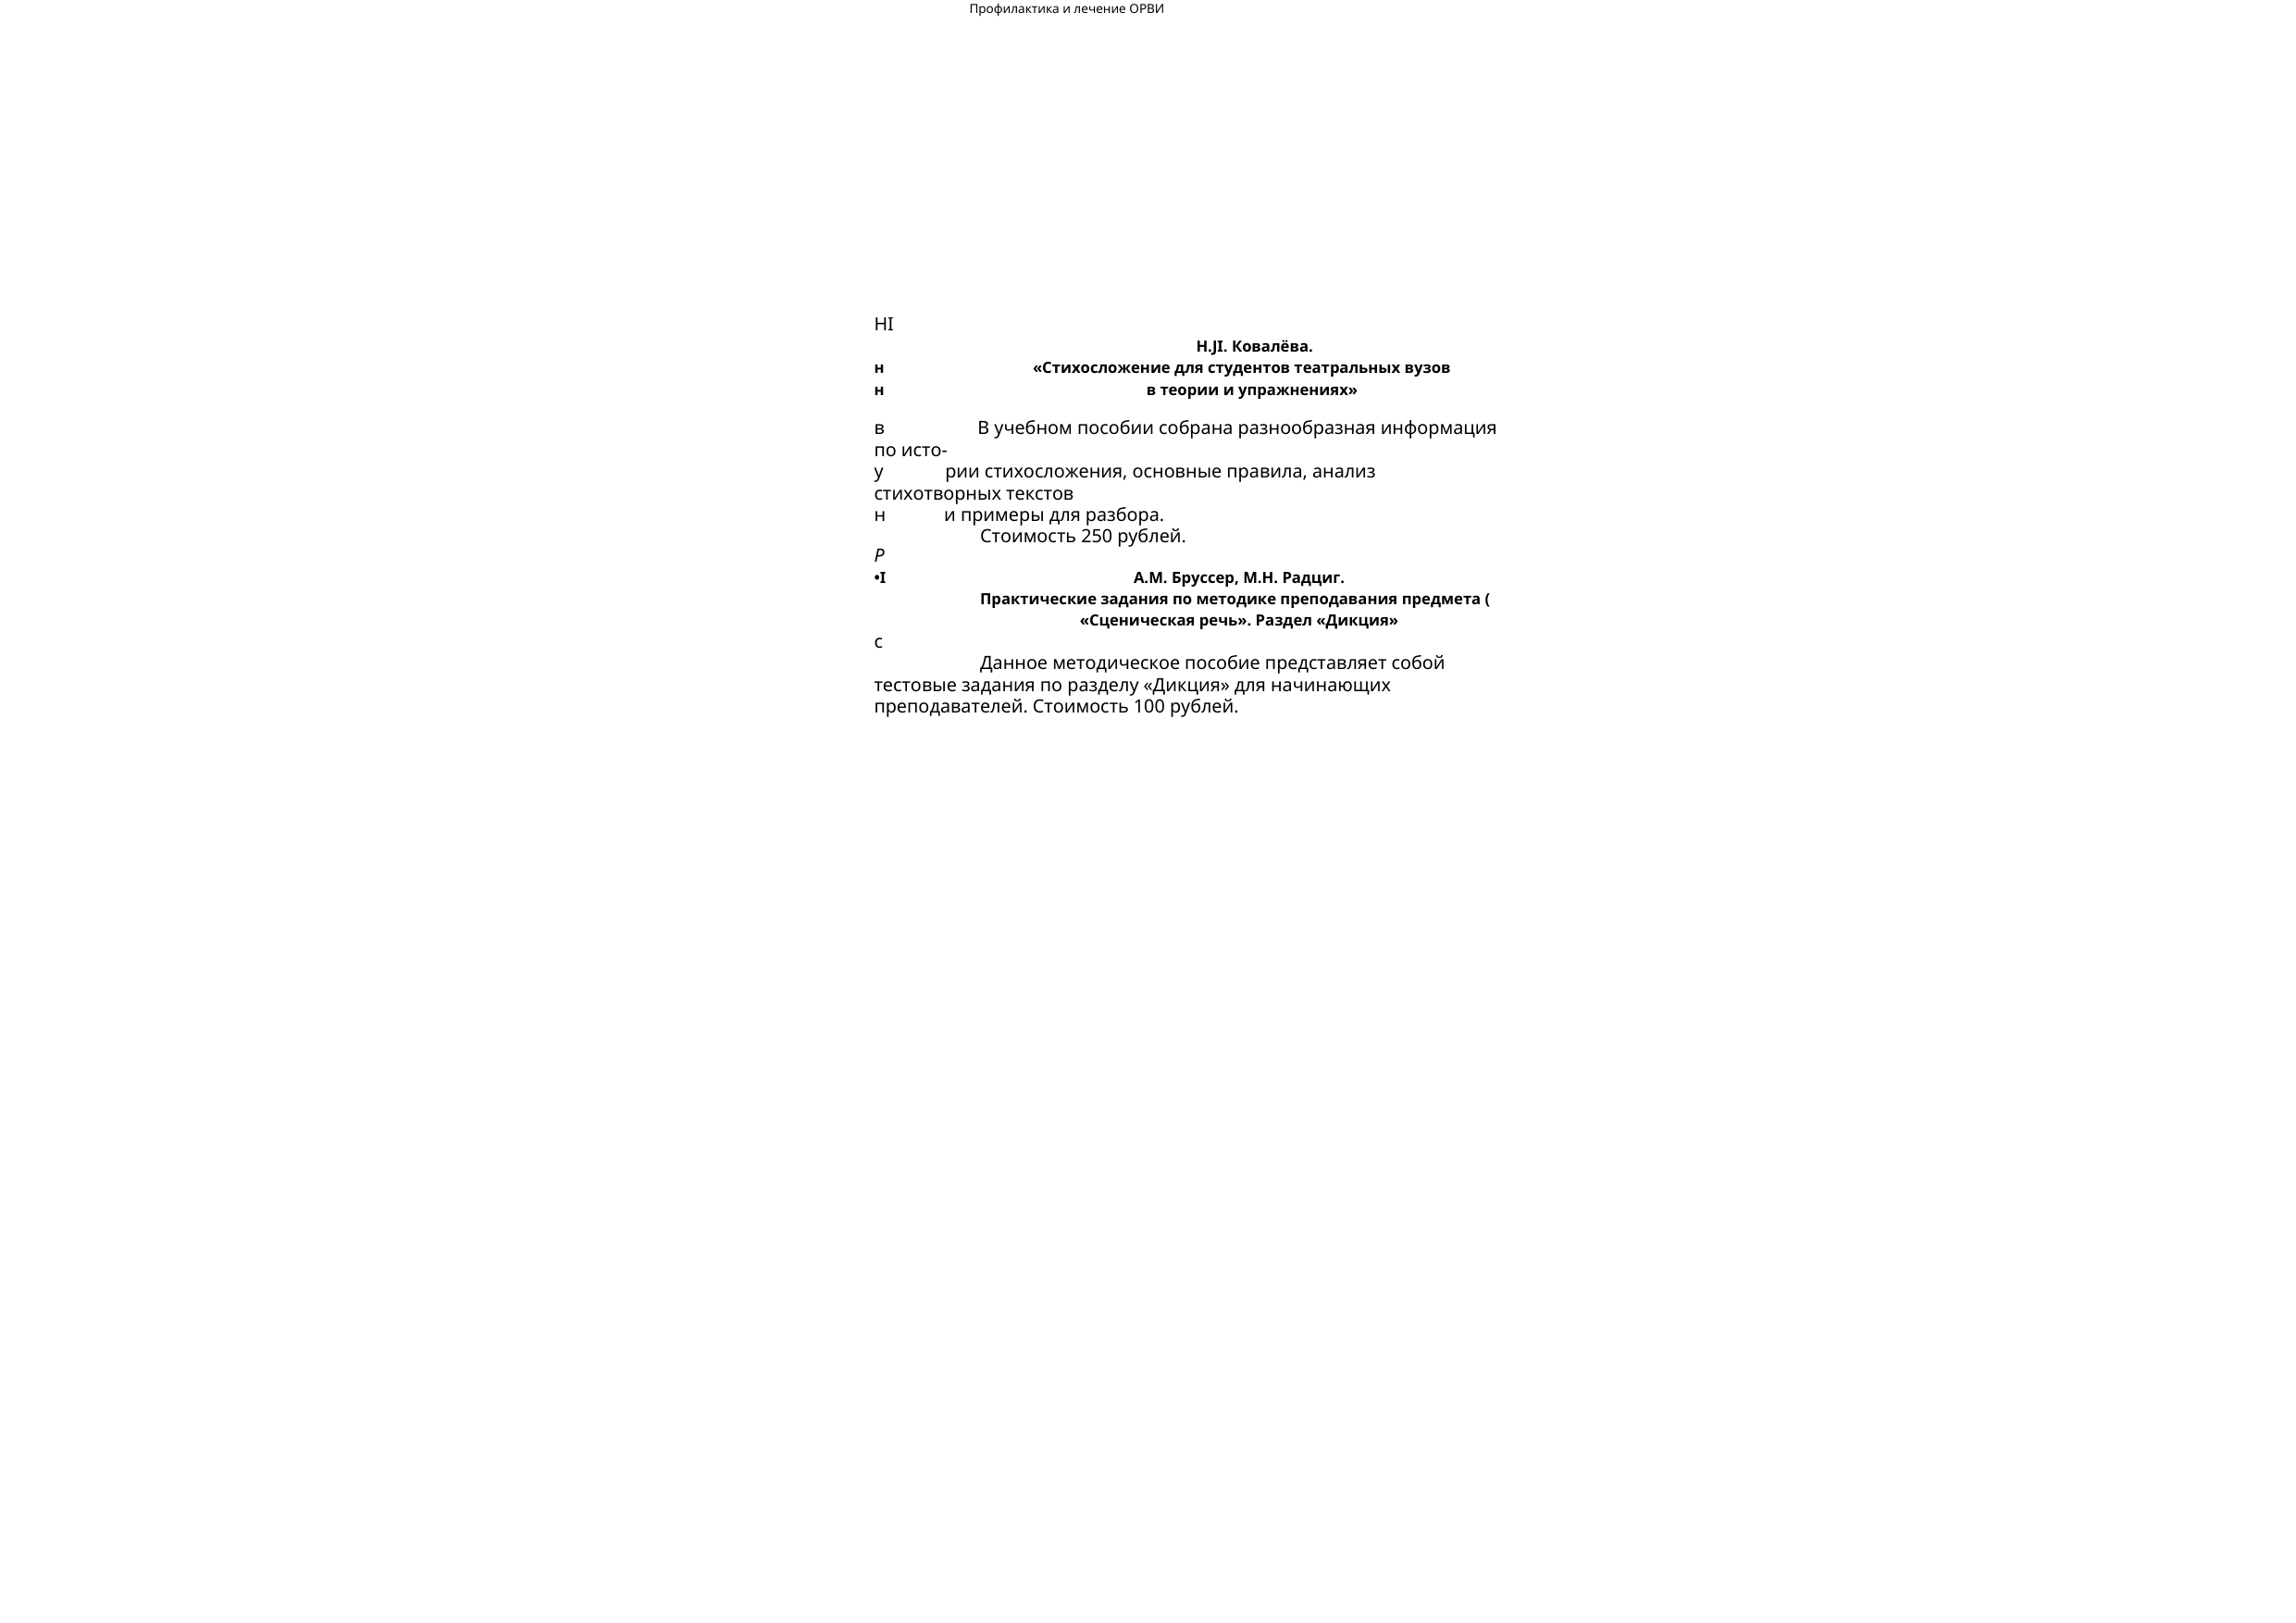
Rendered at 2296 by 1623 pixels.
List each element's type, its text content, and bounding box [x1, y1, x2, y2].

text H.JI. Ковалёва. [1196, 335, 1506, 356]
text у рии стихосложения, основные правила, анализ стихотворных текстов [874, 461, 1506, 503]
text н «Стихосложение для студентов театральных вузов [874, 356, 1506, 378]
text н в теории и упражнениях» [874, 378, 1506, 400]
text HI [874, 314, 1506, 335]
text с [874, 631, 1506, 652]
text в В учебном пособии собрана разнообразная информация по исто- [874, 417, 1506, 461]
text Стоимость 250 рублей. [874, 526, 1506, 547]
text •I A.M. Бруссер, М.Н. Радциг. [874, 565, 1506, 588]
text н и примеры для разбора. [874, 503, 1506, 526]
text Практические задания по методике преподавания предмета ( «Сценическая речь». Раздел «Дикция» [874, 588, 1502, 631]
text Р [874, 547, 1506, 565]
text Данное методическое пособие представляет собой тестовые задания по разделу «Дикция» для начинающих преподавателей. Стоимость 100 рублей. [874, 652, 1502, 717]
